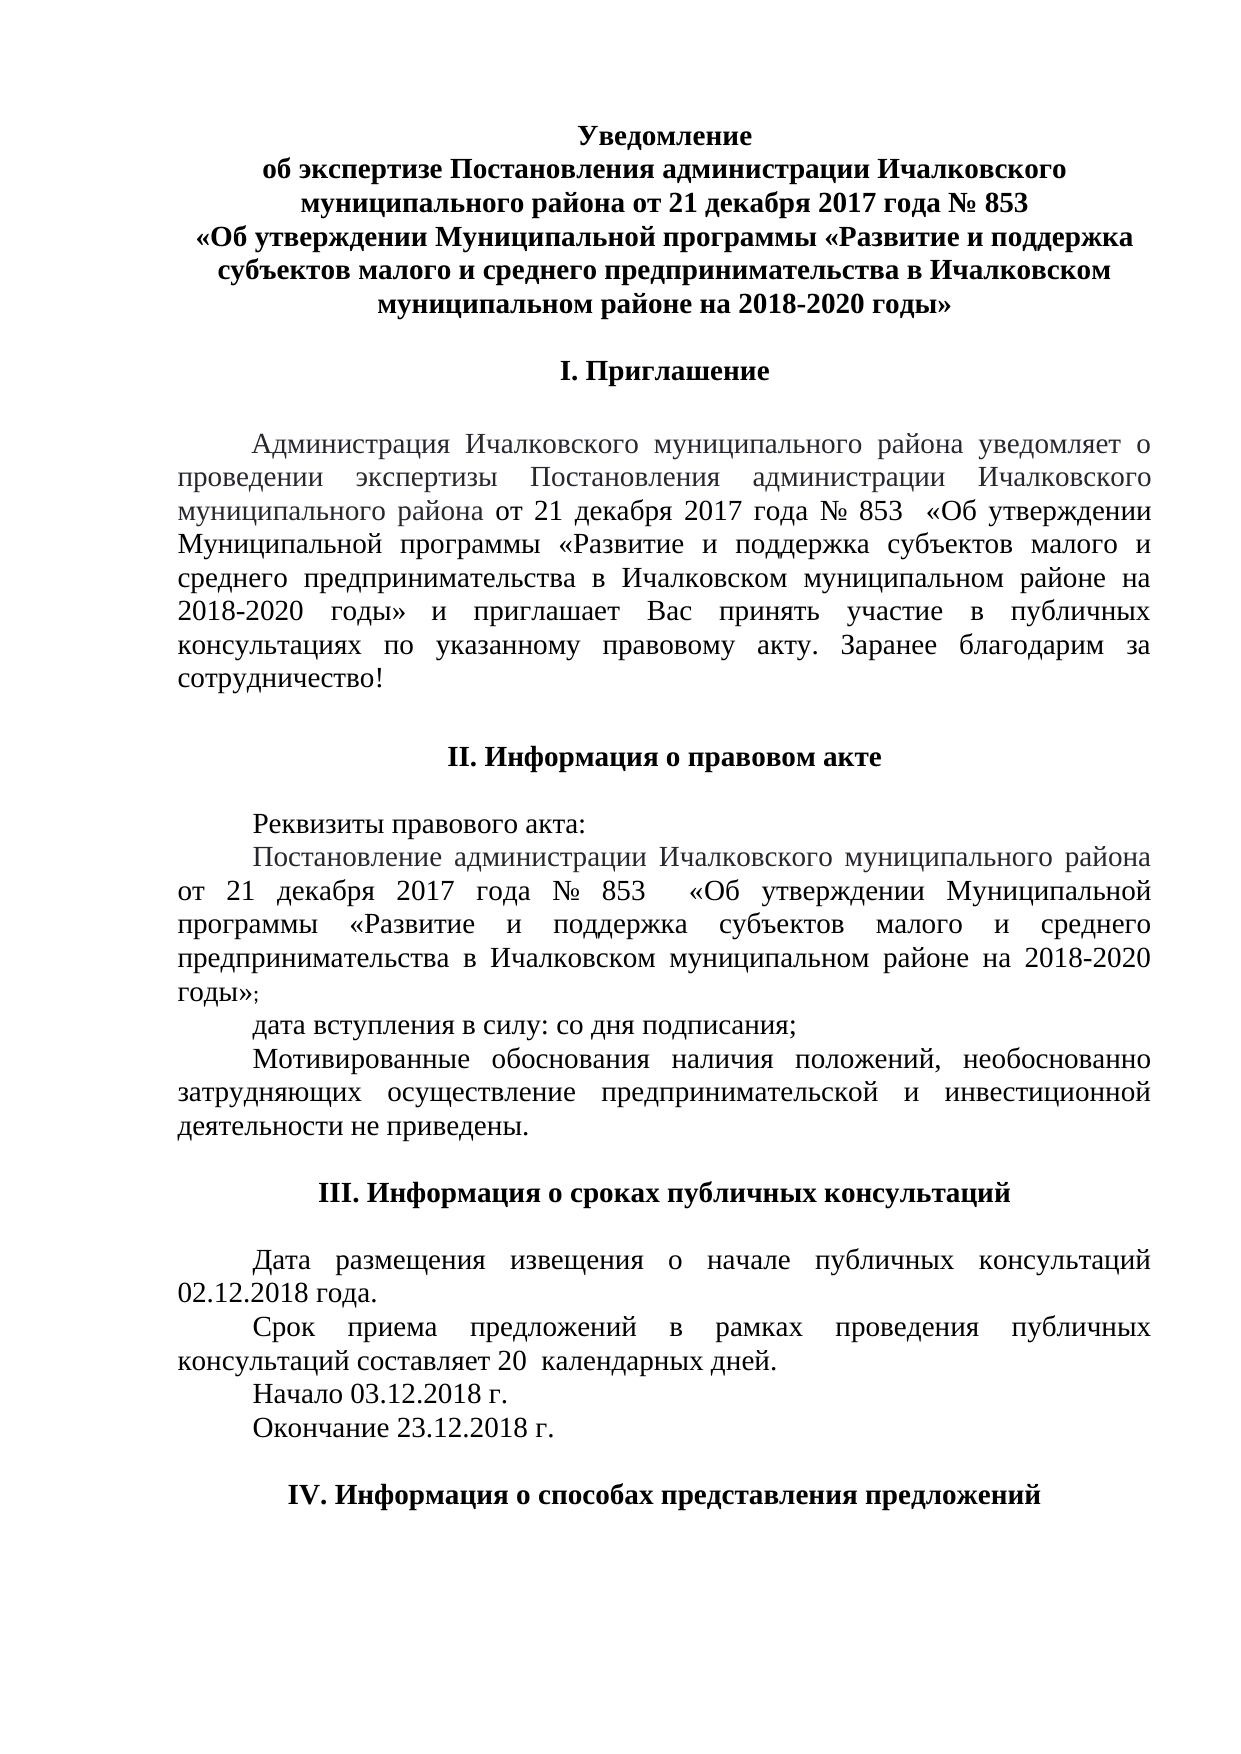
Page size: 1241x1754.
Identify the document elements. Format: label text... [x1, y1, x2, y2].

text II. Информация о правовом акте [177, 739, 1152, 772]
text Окончание 23.12.2018 г. [177, 1410, 1152, 1443]
text Реквизиты правового акта: [177, 806, 1152, 839]
text Постановление администрации Ичалковского муниципального района от 21 декабря 2017 года № 853 «Об утверждении Муниципальной программы «Развитие и поддержка субъектов малого и среднего предпринимательства в Ичалковском муниципальном районе на 2018-2020 годы»; [177, 839, 1152, 1007]
text I. Приглашение [177, 353, 1152, 386]
text Уведомление [177, 118, 1152, 152]
text «Об утверждении Муниципальной программы «Развитие и поддержка субъектов малого и среднего предпринимательства в Ичалковском муниципальном районе на 2018-2020 годы» [177, 219, 1152, 319]
text Начало 03.12.2018 г. [177, 1376, 1152, 1410]
text III. Информация о сроках публичных консультаций [177, 1175, 1152, 1208]
text дата вступления в силу: со дня подписания; [177, 1007, 1152, 1041]
text Дата размещения извещения о начале публичных консультаций 02.12.2018 года. [177, 1242, 1152, 1309]
text Срок приема предложений в рамках проведения публичных консультаций составляет 20 календарных дней. [177, 1309, 1152, 1376]
text IV. Информация о способах представления предложений [177, 1477, 1152, 1510]
text Мотивированные обоснования наличия положений, необоснованно затрудняющих осуществление предпринимательской и инвестиционной деятельности не приведены. [177, 1041, 1152, 1141]
text Администрация Ичалковского муниципального района уведомляет о проведении экспертизы Постановления администрации Ичалковского муниципального района от 21 декабря 2017 года № 853 «Об утверждении Муниципальной программы «Развитие и поддержка субъектов малого и среднего предпринимательства в Ичалковском муниципальном районе на 2018-2020 годы» и приглашает Вас принять участие в публичных консультациях по указанному правовому акту. Заранее благодарим за сотрудничество! [177, 426, 1152, 694]
text об экспертизе Постановления администрации Ичалковского муниципального района от 21 декабря 2017 года № 853 [177, 152, 1152, 219]
